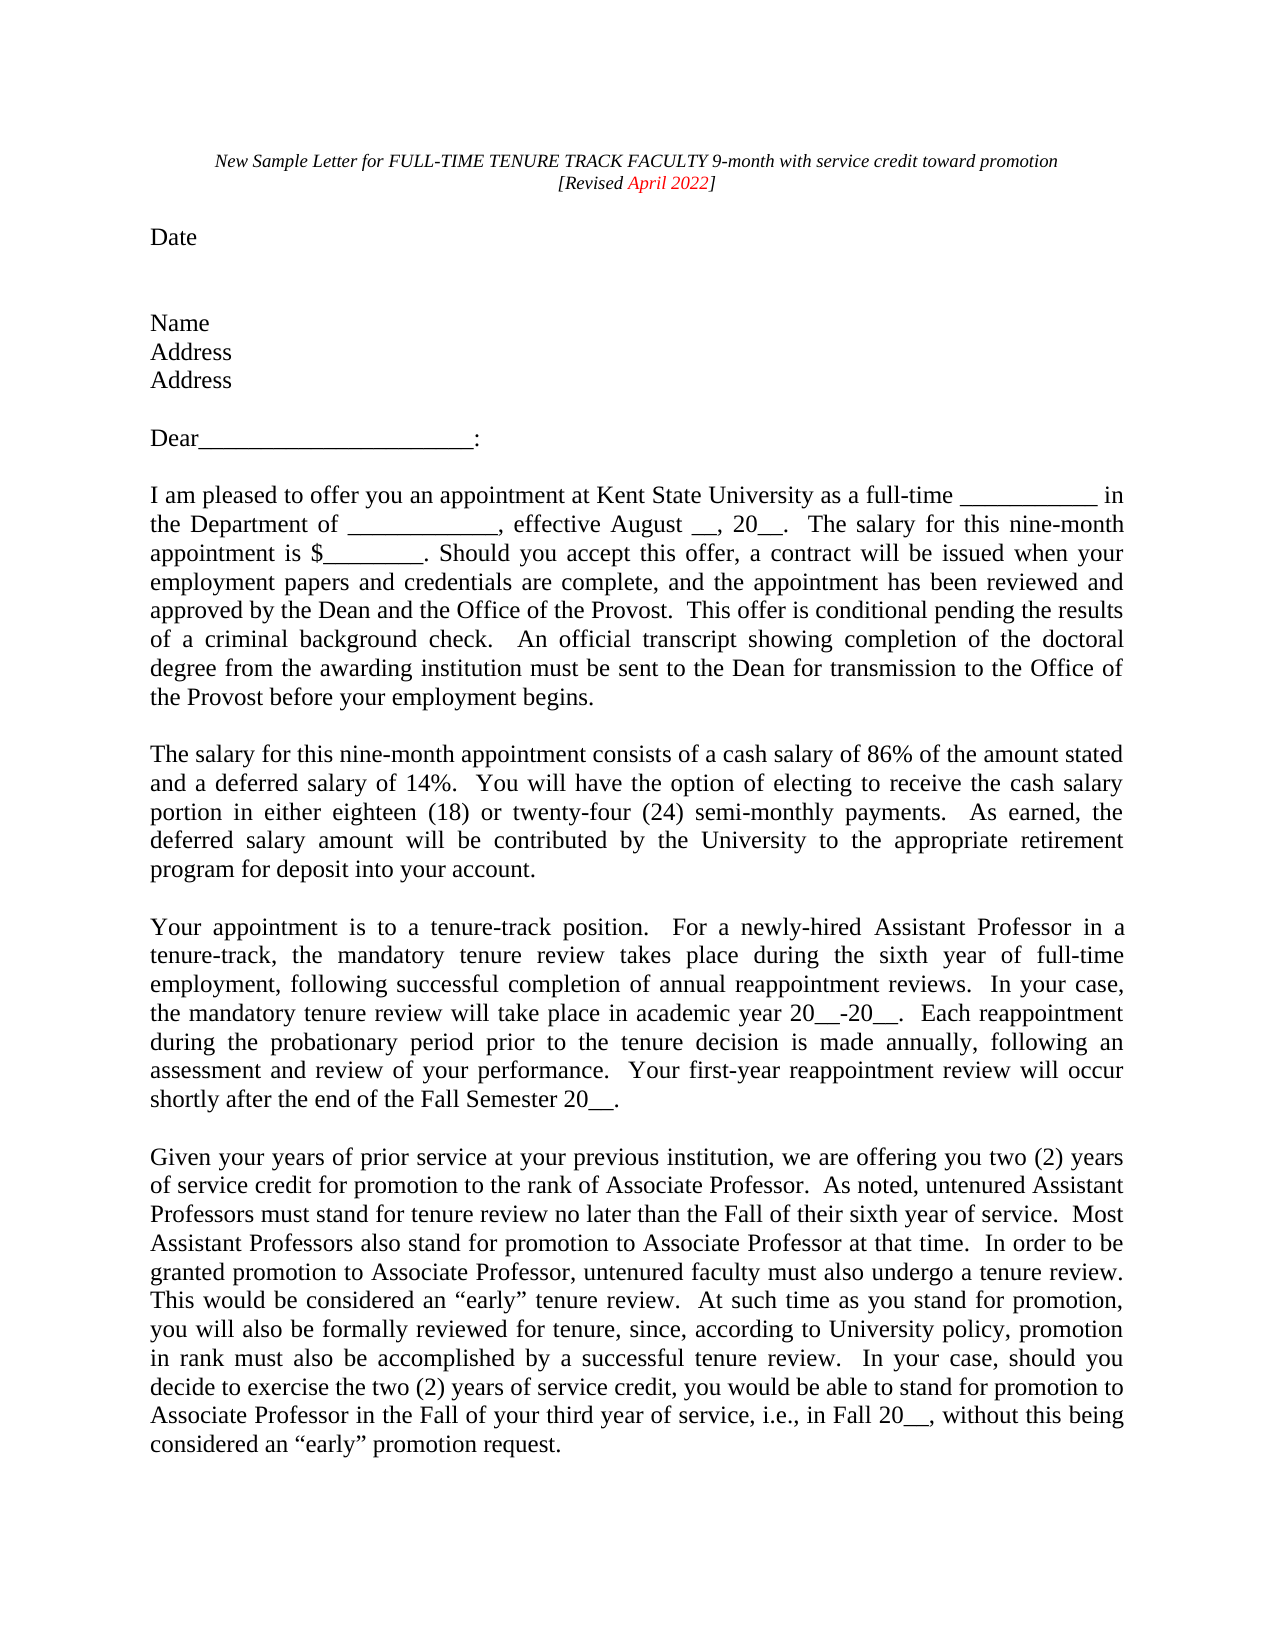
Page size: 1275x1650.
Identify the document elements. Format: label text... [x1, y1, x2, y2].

text Address [150, 337, 1125, 366]
text Address [150, 366, 1125, 394]
text The salary for this nine-month appointment consists of a cash salary of 86% of the amount stated and a deferred salary of 14%. You will have the option of electing to receive the cash salary portion in either eighteen (18) or twenty-four (24) semi-monthly payments. As earned, the deferred salary amount will be contributed by the University to the appropriate retirement program for deposit into your account. [150, 739, 1125, 883]
text Name [150, 308, 1125, 337]
text Date [150, 222, 1125, 251]
text [Revised April 2022] [150, 172, 1125, 193]
text Your appointment is to a tenure-track position. For a newly-hired Assistant Professor in a tenure-track, the mandatory tenure review takes place during the sixth year of full-time employment, following successful completion of annual reappointment reviews. In your case, the mandatory tenure review will take place in academic year 20__-20__. Each reappointment during the probationary period prior to the tenure decision is made annually, following an assessment and review of your performance. Your first-year reappointment review will occur shortly after the end of the Fall Semester 20__. [150, 912, 1125, 1113]
text Dear______________________: [150, 423, 1125, 452]
text I am pleased to offer you an appointment at Kent State University as a full-time ___________ in the Department of ____________, effective August __, 20__. The salary for this nine-month appointment is $________. Should you accept this offer, a contract will be issued when your employment papers and credentials are complete, and the appointment has been reviewed and approved by the Dean and the Office of the Provost. This offer is conditional pending the results of a criminal background check. An official transcript showing completion of the doctoral degree from the awarding institution must be sent to the Dean for transmission to the Office of the Provost before your employment begins. [150, 481, 1125, 711]
text Given your years of prior service at your previous institution, we are offering you two (2) years of service credit for promotion to the rank of Associate Professor. As noted, untenured Assistant Professors must stand for tenure review no later than the Fall of their sixth year of service. Most Assistant Professors also stand for promotion to Associate Professor at that time. In order to be granted promotion to Associate Professor, untenured faculty must also undergo a tenure review. This would be considered an “early” tenure review. At such time as you stand for promotion, you will also be formally reviewed for tenure, since, according to University policy, promotion in rank must also be accomplished by a successful tenure review. In your case, should you decide to exercise the two (2) years of service credit, you would be able to stand for promotion to Associate Professor in the Fall of your third year of service, i.e., in Fall 20__, without this being considered an “early” promotion request. [150, 1142, 1125, 1458]
text New Sample Letter for FULL-TIME TENURE TRACK FACULTY 9-month with service credit toward promotion [150, 150, 1125, 172]
